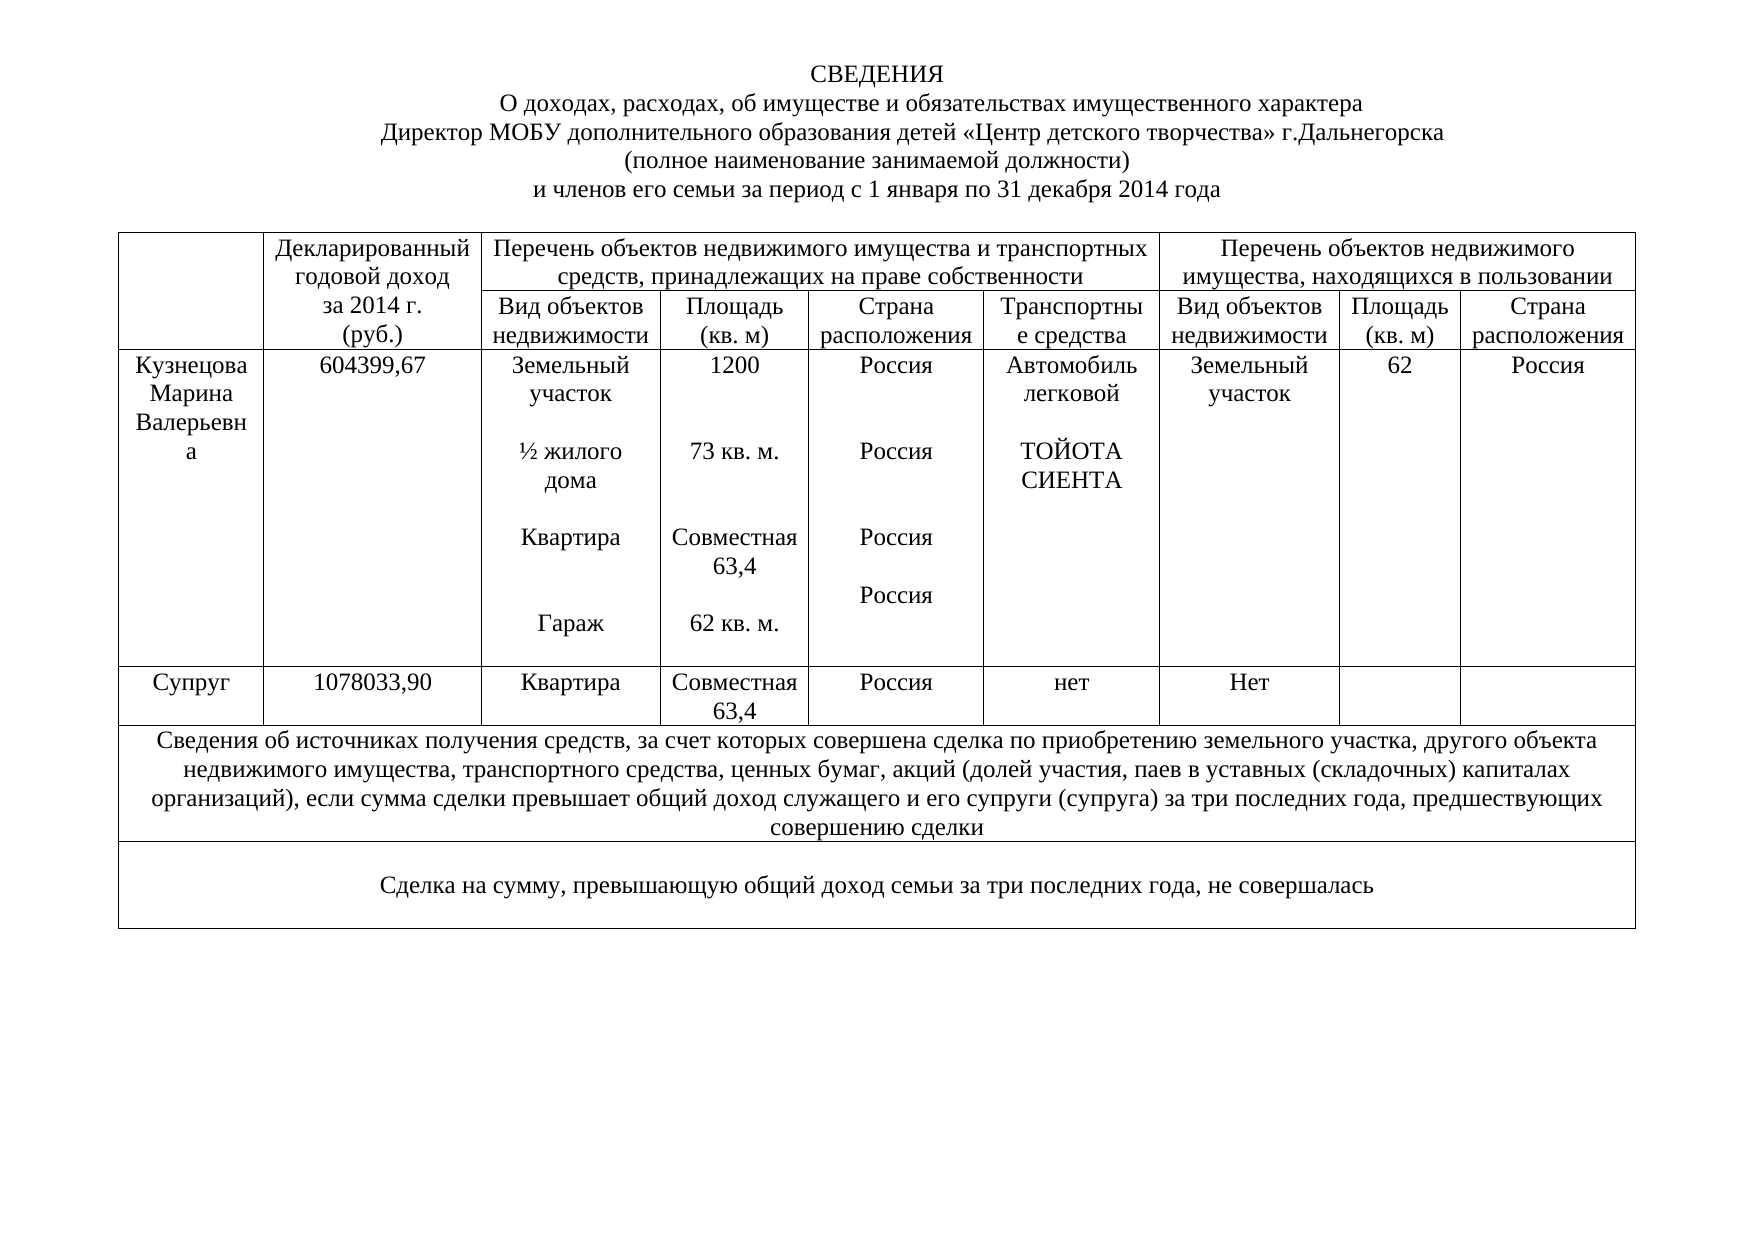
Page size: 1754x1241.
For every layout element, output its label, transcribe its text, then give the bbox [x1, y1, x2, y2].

table_cell Страна расположения [1461, 291, 1635, 349]
text Директор МОБУ дополнительного образования детей «Центр детского творчества» г.Дальнегорска [118, 117, 1636, 145]
table_cell [1461, 667, 1635, 724]
table_cell Кузнецова Марина Валерьевна [119, 350, 263, 666]
table_cell Россия Россия Россия Россия [809, 350, 983, 666]
table_cell 62 [1340, 350, 1460, 666]
table_cell Сделка на сумму, превышающую общий доход семьи за три последних года, не совершалась [119, 842, 1635, 928]
table_cell 1078033,90 [264, 667, 481, 724]
table_cell Транспортные средства [984, 291, 1159, 349]
table_cell Земельный участок ½ жилого дома Квартира Гараж [482, 350, 660, 666]
table_cell [1340, 667, 1460, 724]
table_cell Вид объектов недвижимости [482, 291, 660, 349]
table_cell Площадь (кв. м) [661, 291, 808, 349]
text (полное наименование занимаемой должности) [118, 145, 1636, 174]
table_cell нет [984, 667, 1159, 724]
table_header Перечень объектов недвижимого имущества и транспортных средств, принадлежащих на праве собственности [482, 233, 1159, 290]
table_cell Квартира [482, 667, 660, 724]
table_cell 1200 73 кв. м. Совместная 63,4 62 кв. м. [661, 350, 808, 666]
text и членов его семьи за период с 1 января по 31 декабря 2014 года [118, 174, 1636, 203]
table_cell Россия [1461, 350, 1635, 666]
text СВЕДЕНИЯ [118, 59, 1636, 88]
table_cell Супруг [119, 667, 263, 724]
table_cell 604399,67 [264, 350, 481, 666]
table_cell Автомобиль легковой ТОЙОТА СИЕНТА [984, 350, 1159, 666]
table_header Декларированный годовой доход за 2014 г. (руб.) [264, 233, 481, 349]
table_header [119, 233, 263, 349]
text О доходах, расходах, об имуществе и обязательствах имущественного характера [118, 88, 1636, 117]
table_cell Сведения об источниках получения средств, за счет которых совершена сделка по приобретению земельного участка, другого объекта недвижимого имущества, транспортного средства, ценных бумаг, акций (долей участия, паев в уставных (складочных) капиталах организаций), если сумма сделки превышает общий доход служащего и его супруги (супруга) за три последних года, предшествующих совершению сделки [119, 726, 1635, 841]
table_cell Нет [1160, 667, 1339, 724]
table_cell Земельный участок [1160, 350, 1339, 666]
table_cell Россия [809, 667, 983, 724]
table_cell Площадь (кв. м) [1340, 291, 1460, 349]
table_cell Страна расположения [809, 291, 983, 349]
table_cell Совместная 63,4 [661, 667, 808, 724]
table_cell Вид объектов недвижимости [1160, 291, 1339, 349]
table_header Перечень объектов недвижимого имущества, находящихся в пользовании [1160, 233, 1635, 290]
